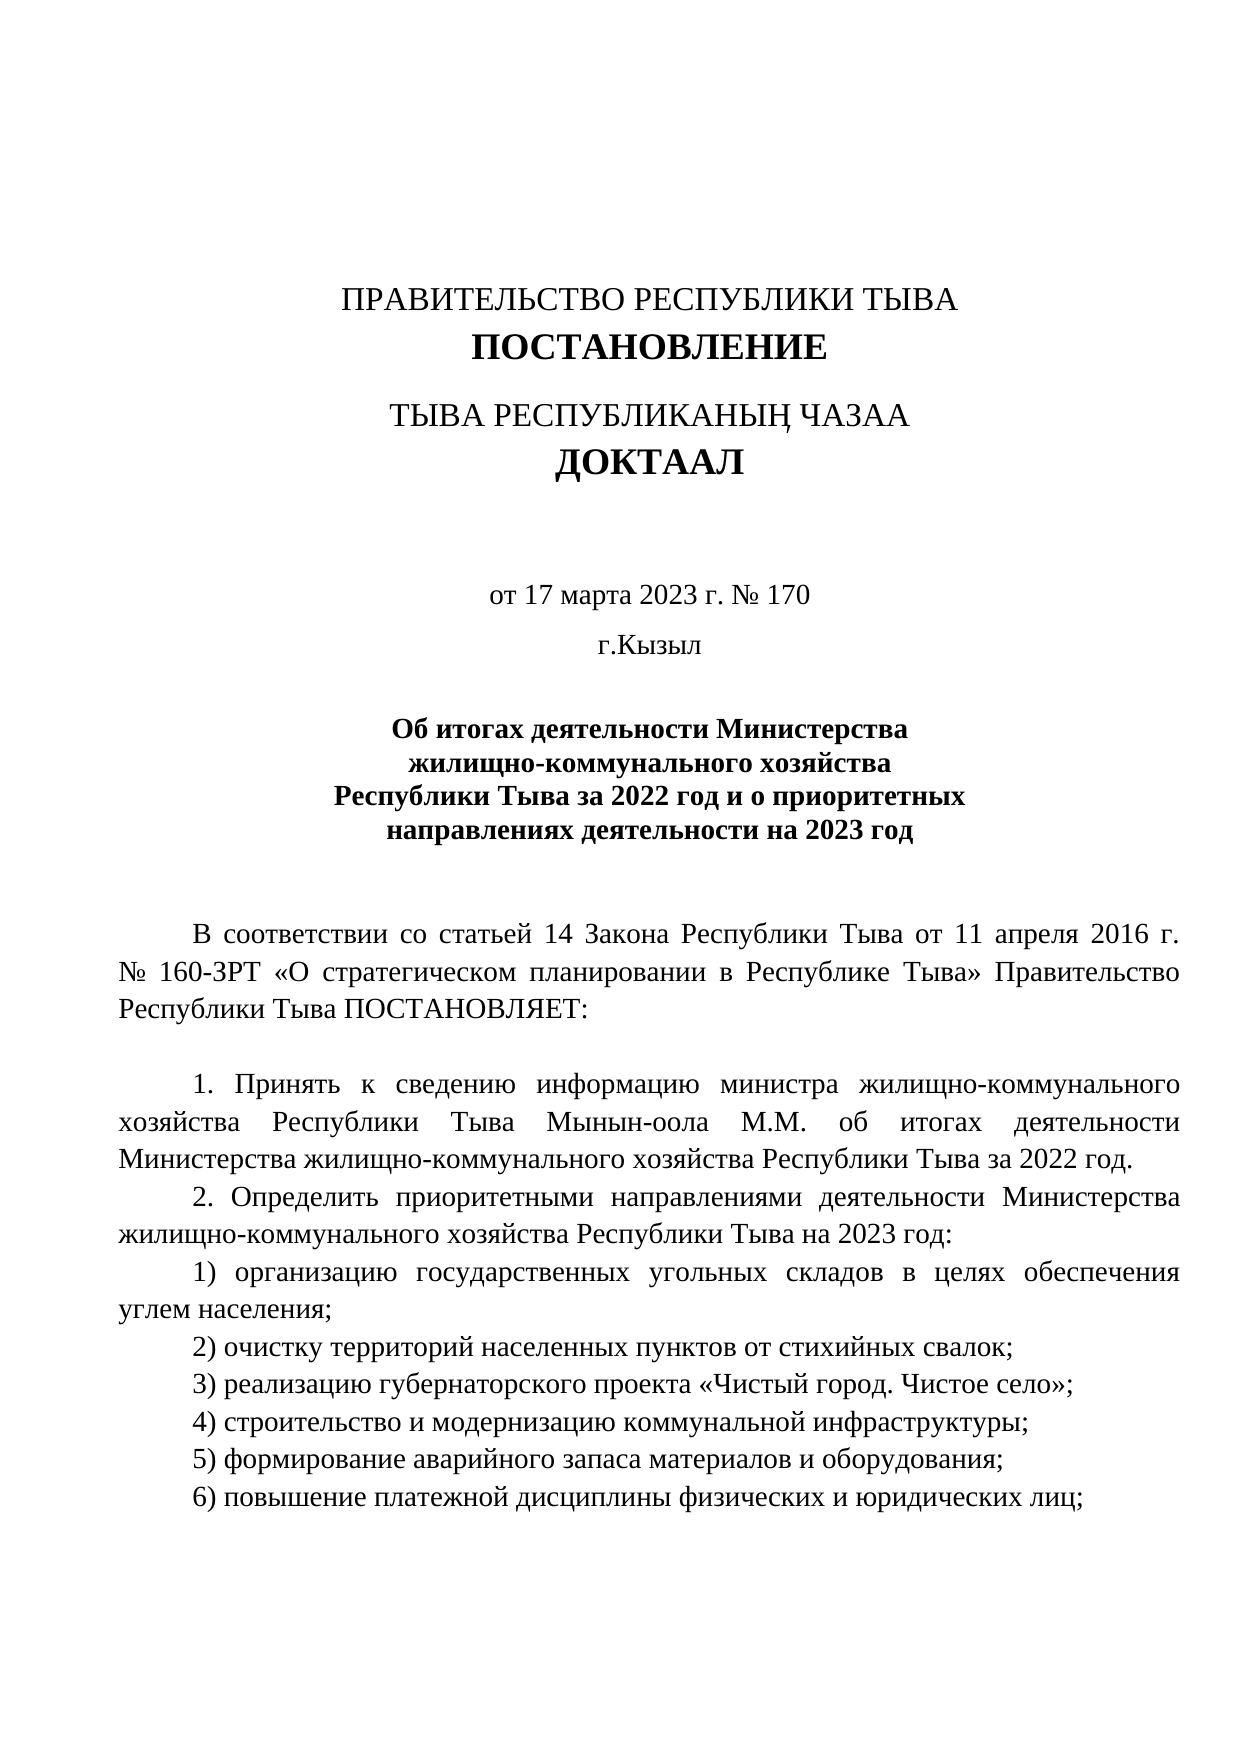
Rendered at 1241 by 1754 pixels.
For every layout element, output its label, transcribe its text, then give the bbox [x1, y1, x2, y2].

title Республики Тыва за 2022 год и о приоритетных [118, 778, 1181, 812]
text 5) формирование аварийного запаса материалов и оборудования; [118, 1438, 1181, 1475]
title Об итогах деятельности Министерства [118, 711, 1181, 745]
text В соответствии со статьей 14 Закона Республики Тыва от 11 апреля 2016 г. № 160-ЗРТ «О стратегическом планировании в Республике Тыва» Правительство Республики Тыва ПОСТАНОВЛЯЕТ: [118, 913, 1181, 1025]
text 1) организацию государственных угольных складов в целях обеспечения углем населения; [118, 1250, 1181, 1325]
title жилищно-коммунального хозяйства [118, 745, 1181, 778]
text 3) реализацию губернаторского проекта «Чистый город. Чистое село»; [118, 1363, 1181, 1400]
text ТЫВА РЕСПУБЛИКАНЫӉ ЧАЗАА ДОКТААЛ [118, 395, 1181, 483]
title направлениях деятельности на 2023 год [118, 812, 1181, 846]
text 4) строительство и модернизацию коммунальной инфраструктуры; [118, 1400, 1181, 1438]
text от 17 марта 2023 г. № 170 [118, 577, 1181, 611]
text 1. Принять к сведению информацию министра жилищно-коммунального хозяйства Республики Тыва Мынын-оола М.М. об итогах деятельности Министерства жилищно-коммунального хозяйства Республики Тыва за 2022 год. [118, 1063, 1181, 1175]
text 2) очистку территорий населенных пунктов от стихийных свалок; [118, 1325, 1181, 1363]
text г.Кызыл [118, 627, 1181, 661]
text ПРАВИТЕЛЬСТВО РЕСПУБЛИКИ ТЫВА ПОСТАНОВЛЕНИЕ [118, 280, 1181, 368]
text 6) повышение платежной дисциплины физических и юридических лиц; [118, 1475, 1181, 1513]
text 2. Определить приоритетными направлениями деятельности Министерства жилищно-коммунального хозяйства Республики Тыва на 2023 год: [118, 1175, 1181, 1250]
